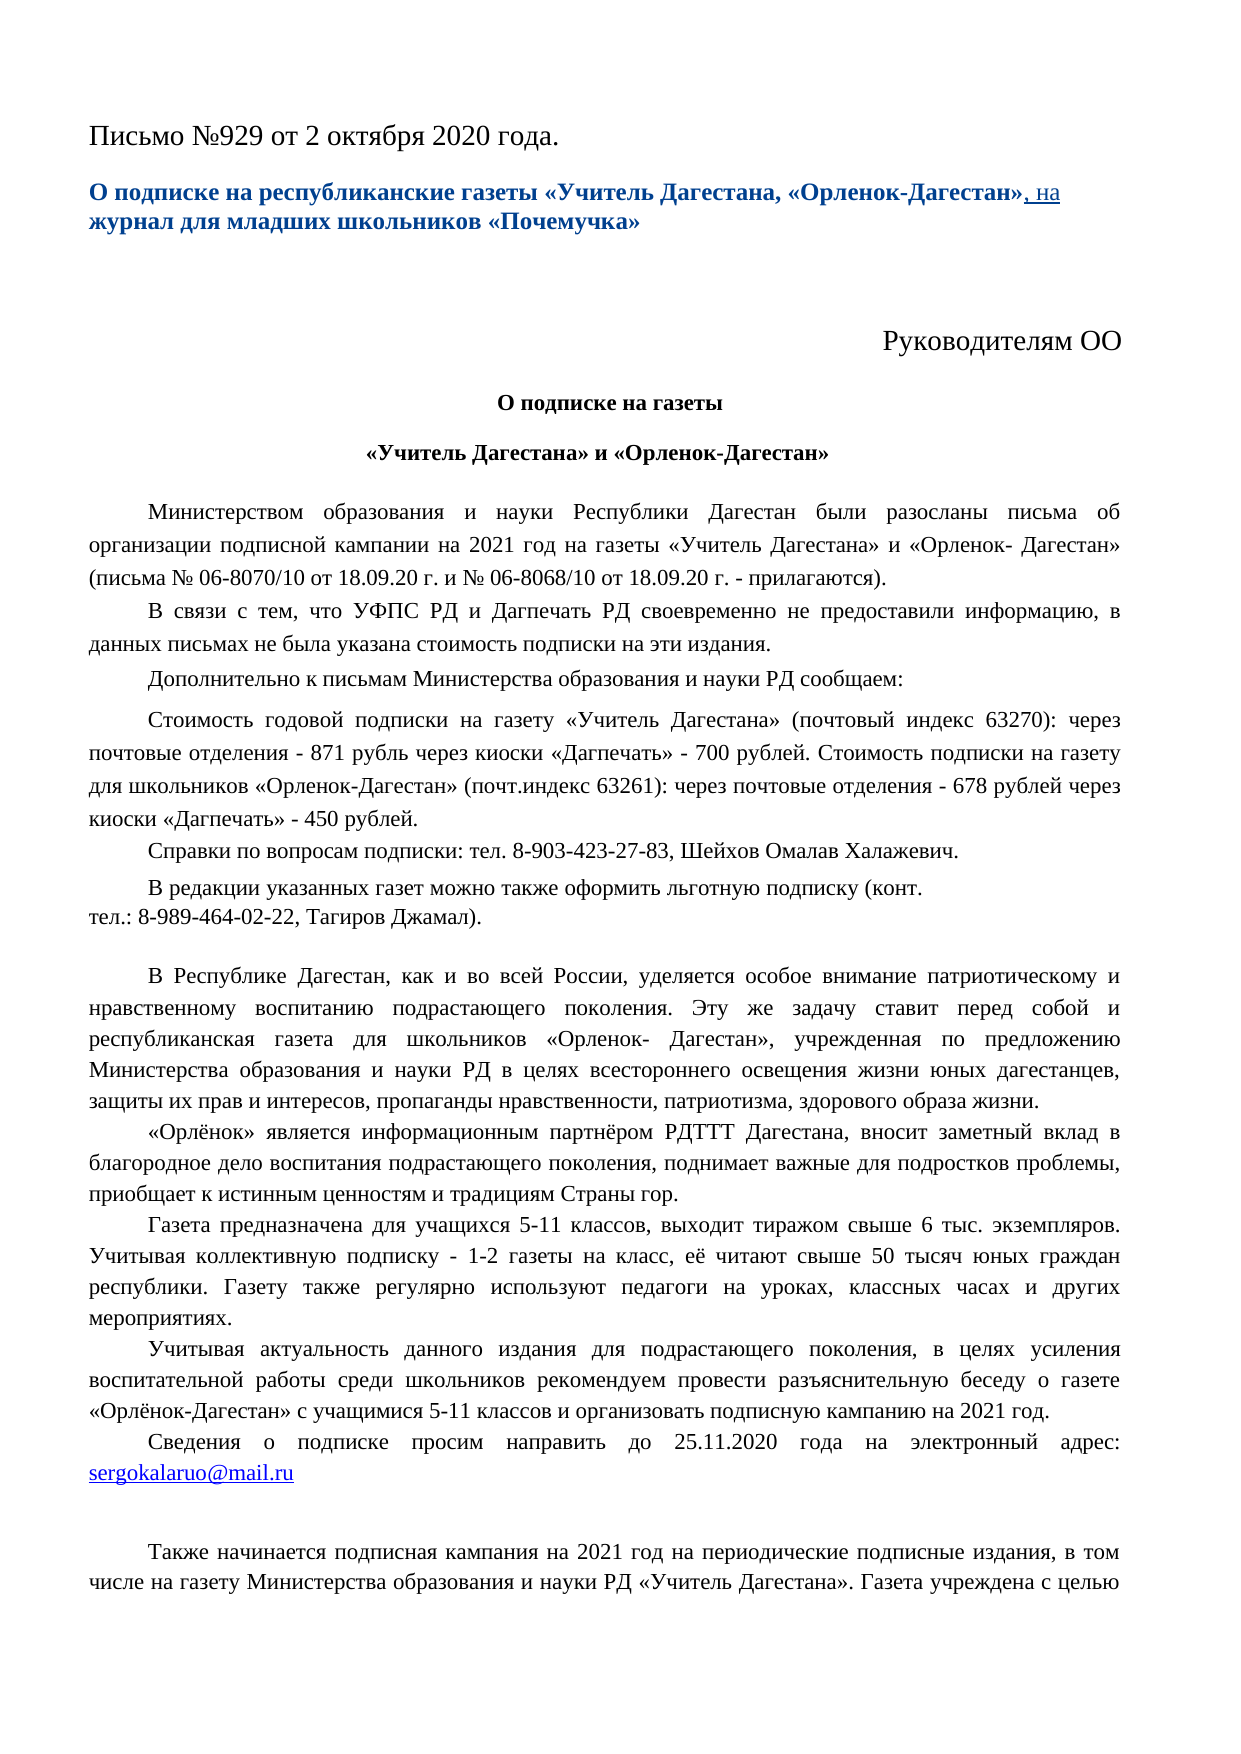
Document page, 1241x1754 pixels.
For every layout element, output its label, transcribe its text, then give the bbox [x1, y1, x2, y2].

text Руководителям ОО [88, 323, 1122, 356]
text «Орлёнок» является информационным партнёром РДТТТ Дагестана, вносит заметный вклад в благородное дело воспитания подрастающего поколения, поднимает важные для подростков проблемы, приобщает к истинным ценностям и традициям Страны гор. [88, 1114, 1122, 1207]
text «Учитель Дагестана» и «Орленок-Дагестан» [366, 440, 1122, 465]
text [88, 1538, 1122, 1594]
text Сведения о подписке просим направить до 25.11.2020 года на электронный адрес: sergokalaruo@mail.ru [88, 1425, 1122, 1487]
text Министерством образования и науки Республики Дагестан были разосланы письма об организации подписной кампании на 2021 год на газеты «Учитель Дагестана» и «Орленок- Дагестан» (письма № 06-8070/10 от 18.09.20 г. и № 06-8068/10 от 18.09.20 г. - прилагаются). [88, 493, 1122, 592]
text В связи с тем, что УФПС РД и Дагпечать РД своевременно не предоставили информацию, в данных письмах не была указана стоимость подписки на эти издания. [88, 592, 1122, 658]
text О подписке на республиканские газеты «Учитель Дагестана, «Орленок-Дагестан», на журнал для младших школьников «Почемучка» [88, 177, 1122, 235]
text О подписке на газеты [497, 390, 1122, 415]
text Учитывая актуальность данного издания для подрастающего поколения, в целях усиления воспитательной работы среди школьников рекомендуем провести разъяснительную беседу о газете «Орлёнок-Дагестан» с учащимися 5-11 классов и организовать подписную кампанию на 2021 год. [88, 1332, 1122, 1425]
text Газета предназначена для учащихся 5-11 классов, выходит тиражом свыше 6 тыс. экземпляров. Учитывая коллективную подписку - 1-2 газеты на класс, её читают свыше 50 тысяч юных граждан республики. Газету также регулярно используют педагоги на уроках, классных часах и других мероприятиях. [88, 1207, 1122, 1332]
text Справки по вопросам подписки: тел. 8-903-423-27-83, Шейхов Омалав Халажевич. [88, 839, 1122, 864]
text В Республике Дагестан, как и во всей России, уделяется особое внимание патриотическому и нравственному воспитанию подрастающего поколения. Эту же задачу ставит перед собой и республиканская газета для школьников «Орленок- Дагестан», учрежденная по предложению Министерства образования и науки РД в целях всестороннего освещения жизни юных дагестанцев, защиты их прав и интересов, пропаганды нравственности, патриотизма, здорового образа жизни. [88, 959, 1122, 1114]
text Дополнительно к письмам Министерства образования и науки РД сообщаем: [88, 667, 1122, 692]
text Письмо №929 от 2 октября 2020 года. [88, 118, 1122, 152]
text В редакции указанных газет можно также оформить льготную подписку (конт. тел.: 8-989-464-02-22, Тагиров Джамал). [88, 872, 924, 930]
text Стоимость годовой подписки на газету «Учитель Дагестана» (почтовый индекс 63270): через почтовые отделения - 871 рубль через киоски «Дагпечать» - 700 рублей. Стоимость подписки на газету для школьников «Орленок-Дагестан» (почт.индекс 63261): через почтовые отделения - 678 рублей через киоски «Дагпечать» - 450 рублей. [88, 701, 1122, 833]
